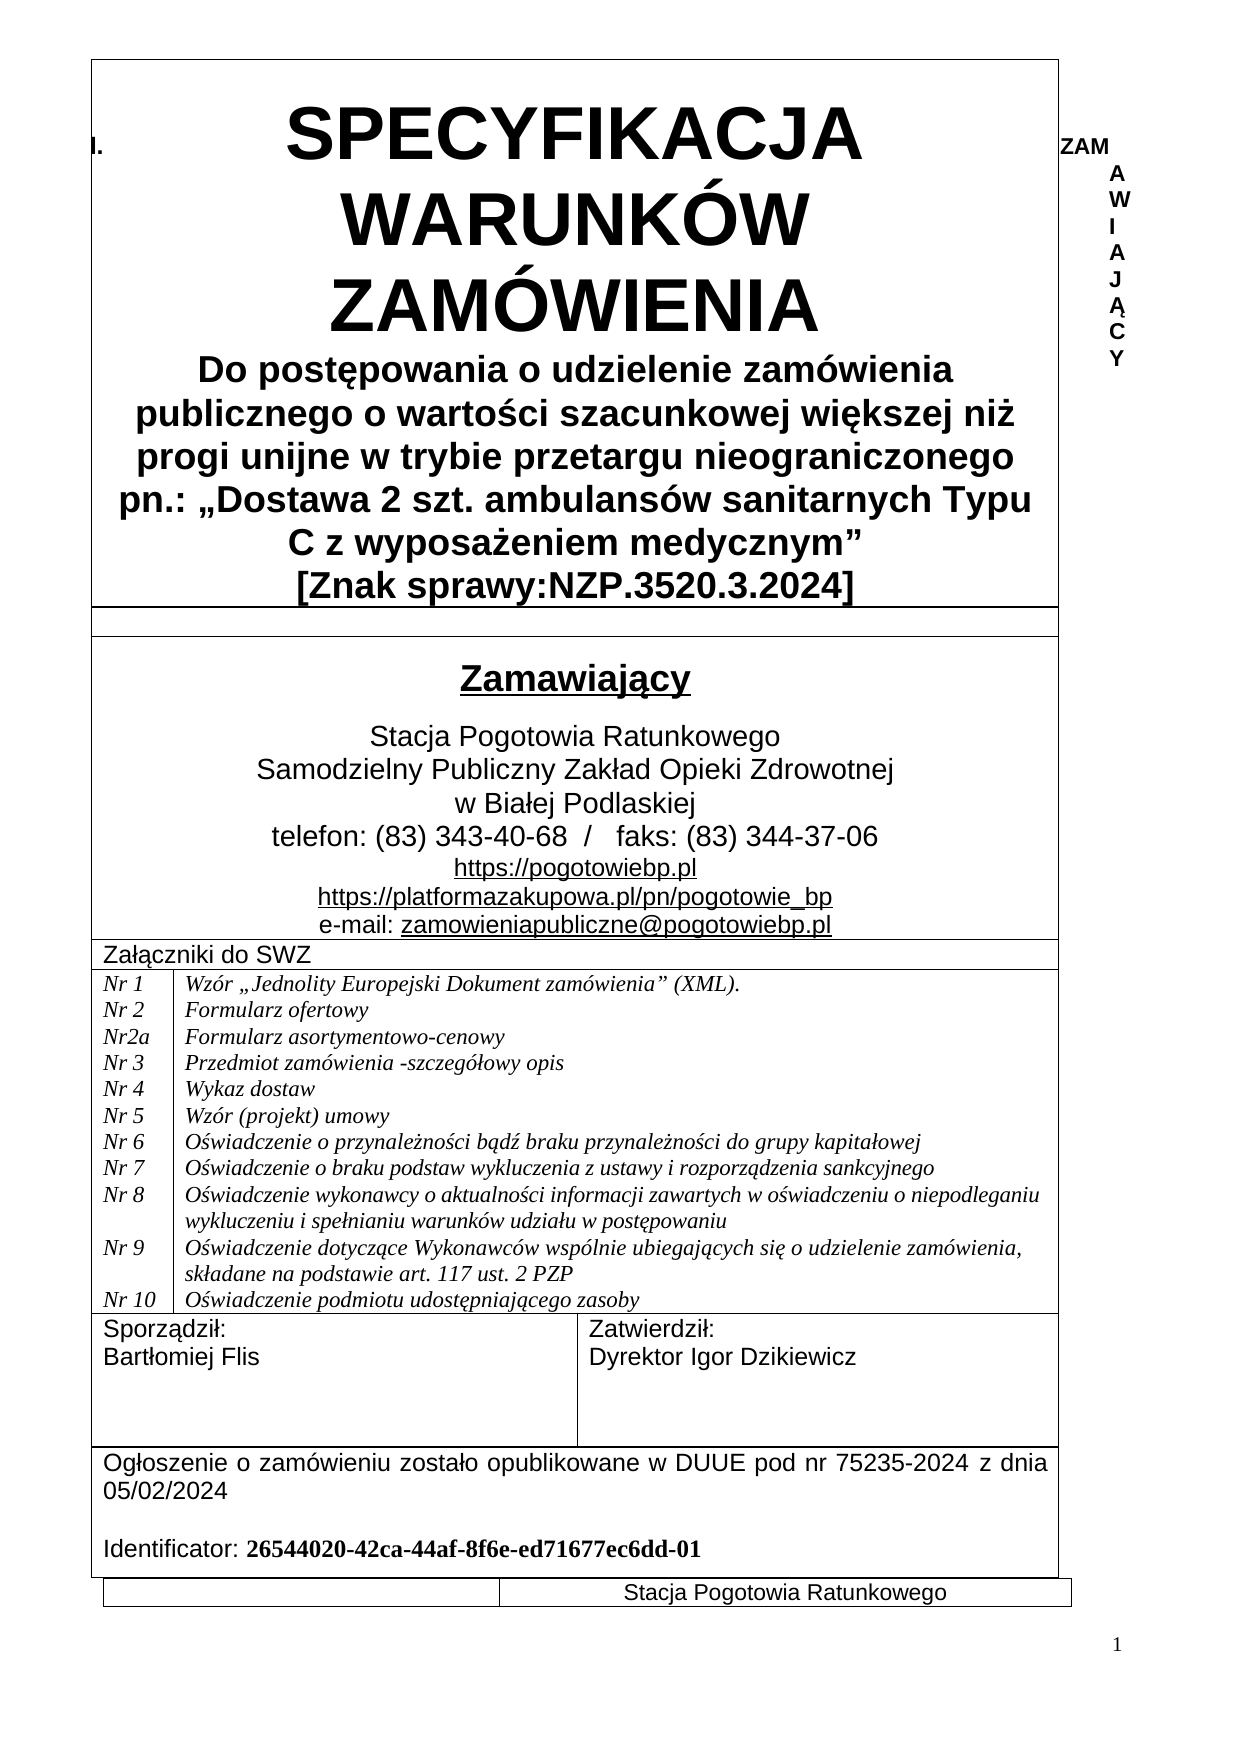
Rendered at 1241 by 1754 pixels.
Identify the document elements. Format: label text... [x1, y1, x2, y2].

table_header [104, 1579, 499, 1606]
table_cell Zatwierdził: Dyrektor Igor Dzikiewicz [578, 1314, 1058, 1446]
table_cell [92, 608, 1058, 636]
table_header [500, 1579, 1071, 1606]
table_cell Sporządził: Bartłomiej Flis [92, 1314, 577, 1446]
table_cell Nr 1 Nr 2 Nr2a Nr 3 Nr 4 Nr 5 Nr 6 Nr 7 Nr 8 Nr 9 Nr 10 [92, 970, 173, 1313]
table_header SPECYFIKACJA WARUNKÓW ZAMÓWIENIA Do postępowania o udzielenie zamówienia publicznego o wartości szacunkowej większej niż progi unijne w trybie przetargu nieograniczonego pn.: „Dostawa 2 szt. ambulansów sanitarnych Typu C z wyposażeniem medycznym” [Znak sprawy:NZP.3520.3.2024] [92, 60, 1058, 606]
table_cell Ogłoszenie o zamówieniu zostało opublikowane w DUUE pod nr 75235-2024 z dnia 05/02/2024 Identificator: 26544020-42ca-44af-8f6e-ed71677ec6dd-01 [92, 1448, 1058, 1577]
table_cell Wzór „Jednolity Europejski Dokument zamówienia” (XML). Formularz ofertowy Formularz asortymentowo-cenowy Przedmiot zamówienia -szczegółowy opis Wykaz dostaw Wzór (projekt) umowy Oświadczenie o przynależności bądź braku przynależności do grupy kapitałowej Oświadczenie o braku podstaw wykluczenia z ustawy i rozporządzenia sankcyjnego Oświadczenie wykonawcy o aktualności informacji zawartych w oświadczeniu o niepodleganiu wykluczeniu i spełnianiu warunków udziału w postępowaniu Oświadczenie dotyczące Wykonawców wspólnie ubiegających się o udzielenie zamówienia, składane na podstawie art. 117 ust. 2 PZP Oświadczenie podmiotu udostępniającego zasoby [174, 970, 1058, 1313]
list ZAMAWIAJĄCY [1059, 131, 1122, 371]
table_cell Zamawiający Stacja Pogotowia Ratunkowego Samodzielny Publiczny Zakład Opieki Zdrowotnej w Białej Podlaskiej telefon: (83) 343-40-68 / faks: (83) 344-37-06 https://pogotowiebp.pl https://platformazakupowa.pl/pn/pogotowie_bp e-mail: zamowieniapubliczne@pogotowiebp.pl [92, 637, 1058, 939]
table_cell Załączniki do SWZ [92, 940, 1058, 969]
